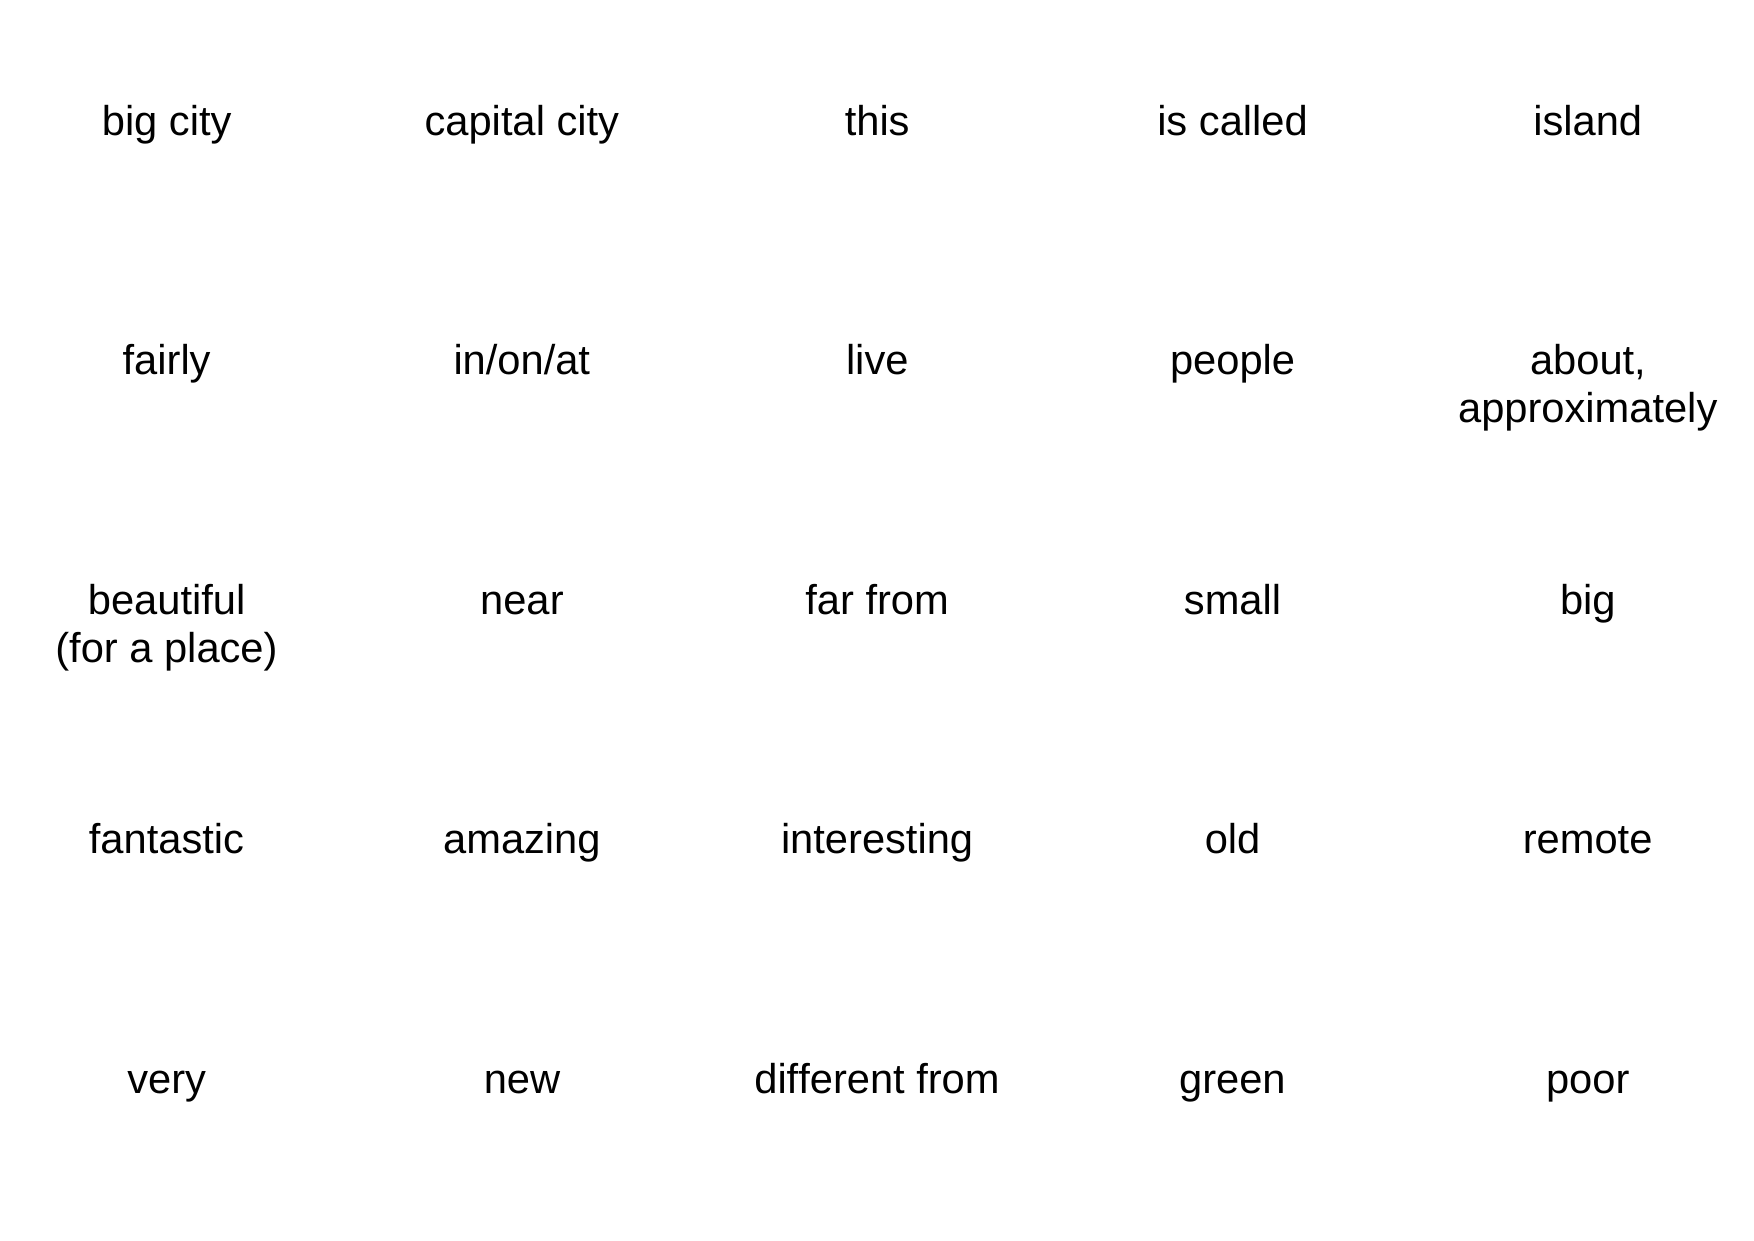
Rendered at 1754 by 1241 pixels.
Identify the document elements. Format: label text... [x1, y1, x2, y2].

table_cell small [1055, 479, 1410, 719]
table_cell in/on/at [344, 240, 699, 479]
table_header capital city [344, 0, 699, 239]
table_cell different from [699, 958, 1054, 1198]
table_cell big [1410, 479, 1754, 719]
table_cell people [1055, 240, 1410, 479]
table_cell remote [1410, 719, 1754, 958]
table_cell old [1055, 719, 1410, 958]
table_header island [1410, 0, 1754, 239]
table_cell interesting [699, 719, 1054, 958]
table_cell new [344, 958, 699, 1198]
table_cell poor [1410, 958, 1754, 1198]
table_header big city [0, 0, 344, 239]
table_cell near [344, 479, 699, 719]
table_cell far from [699, 479, 1054, 719]
table_cell live [699, 240, 1054, 479]
table_cell beautiful (for a place) [0, 479, 344, 719]
table_cell green [1055, 958, 1410, 1198]
table_cell amazing [344, 719, 699, 958]
table_cell fantastic [0, 719, 344, 958]
table_cell very [0, 958, 344, 1198]
table_header this [699, 0, 1054, 239]
table_header is called [1055, 0, 1410, 239]
table_cell fairly [0, 240, 344, 479]
table_cell about, approximately [1410, 240, 1754, 479]
